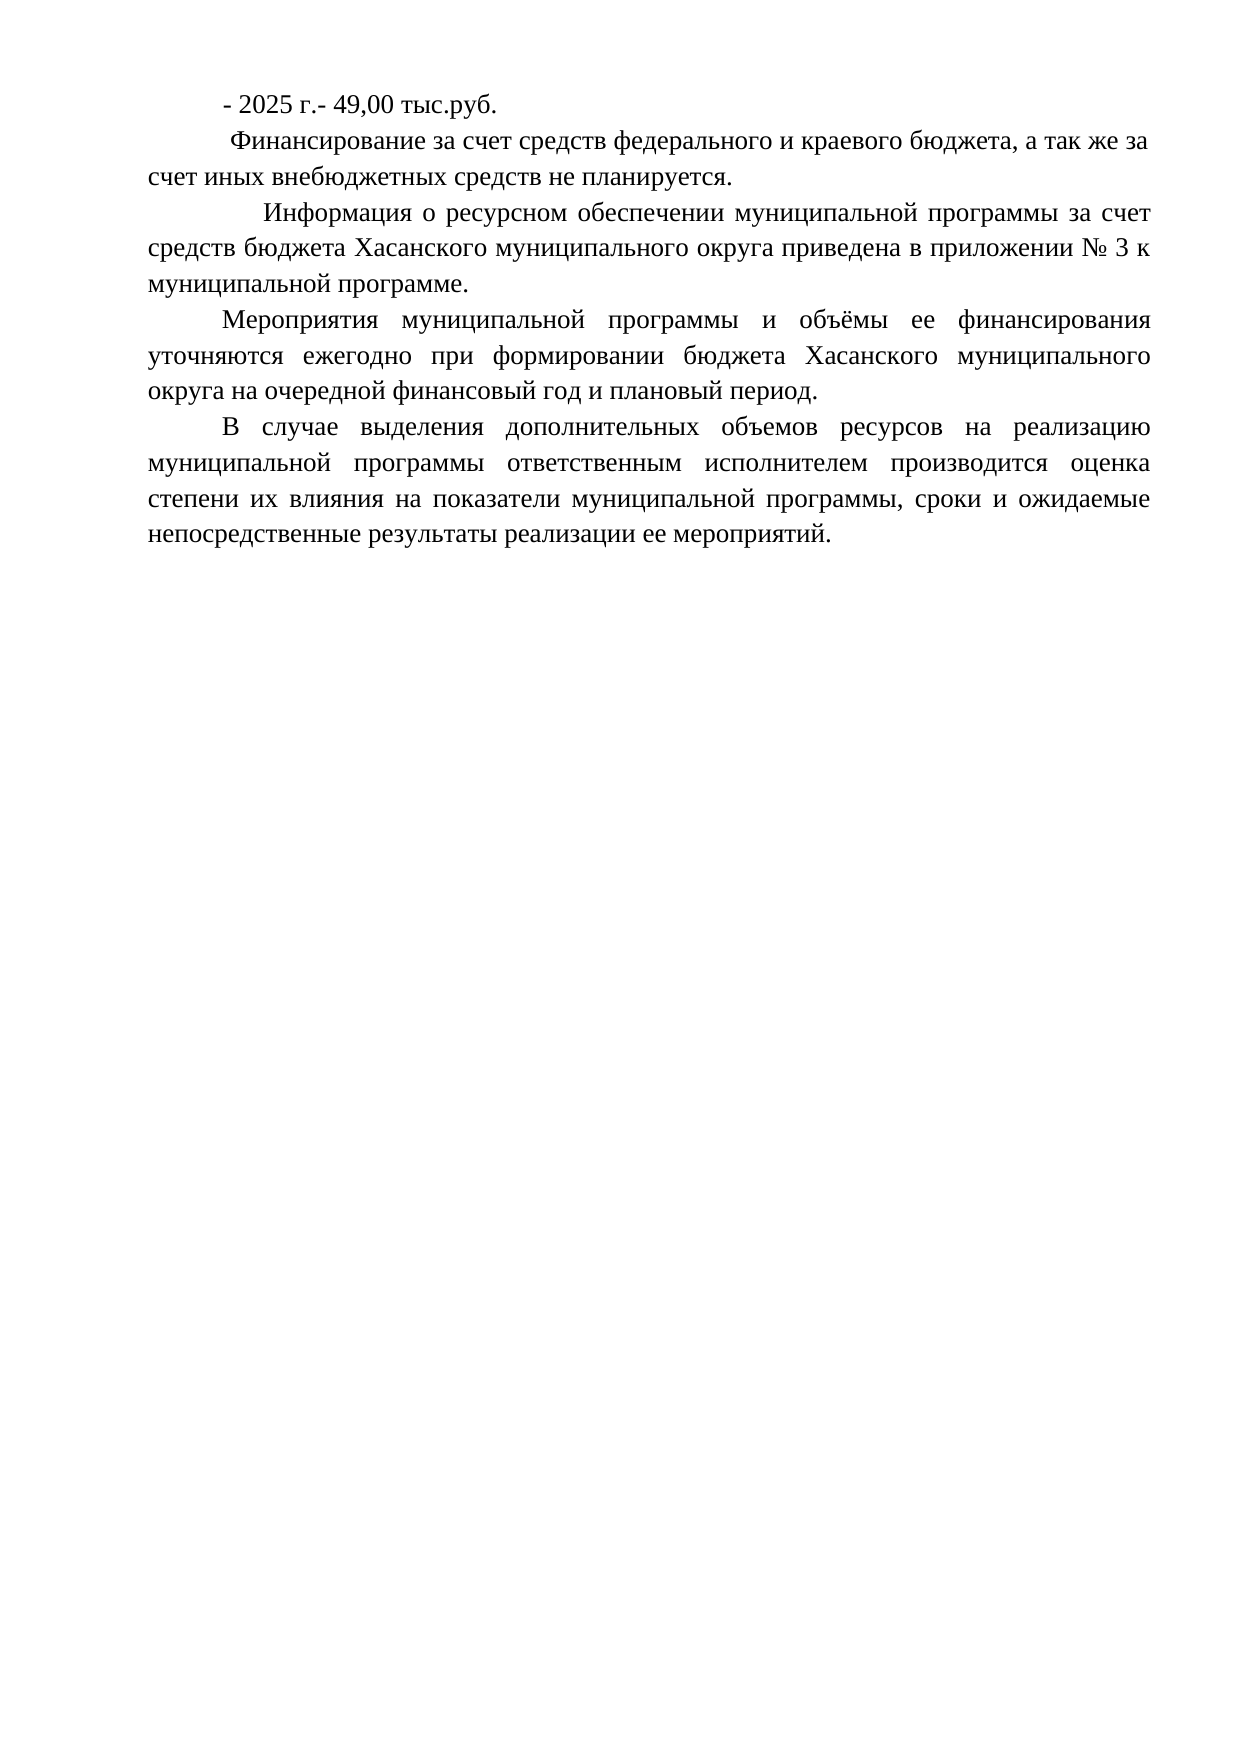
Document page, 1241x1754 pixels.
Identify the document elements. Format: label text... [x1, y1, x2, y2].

text В случае выделения дополнительных объемов ресурсов на реализацию муниципальной программы ответственным исполнителем производится оценка степени их влияния на показатели муниципальной программы, сроки и ожидаемые непосредственные результаты реализации ее мероприятий. [148, 410, 1152, 548]
text Мероприятия муниципальной программы и объёмы ее финансирования уточняются ежегодно при формировании бюджета Хасанского муниципального округа на очередной финансовый год и плановый период. [148, 303, 1152, 406]
text Информация о ресурсном обеспечении муниципальной программы за счет средств бюджета Хасанского муниципального округа приведена в приложении № 3 к муниципальной программе. [148, 196, 1152, 298]
text Финансирование за счет средств федерального и краевого бюджета, а так же за счет иных внебюджетных средств не планируется. [148, 124, 1152, 191]
text - 2025 г.- 49,00 тыс.руб. [223, 89, 1152, 120]
